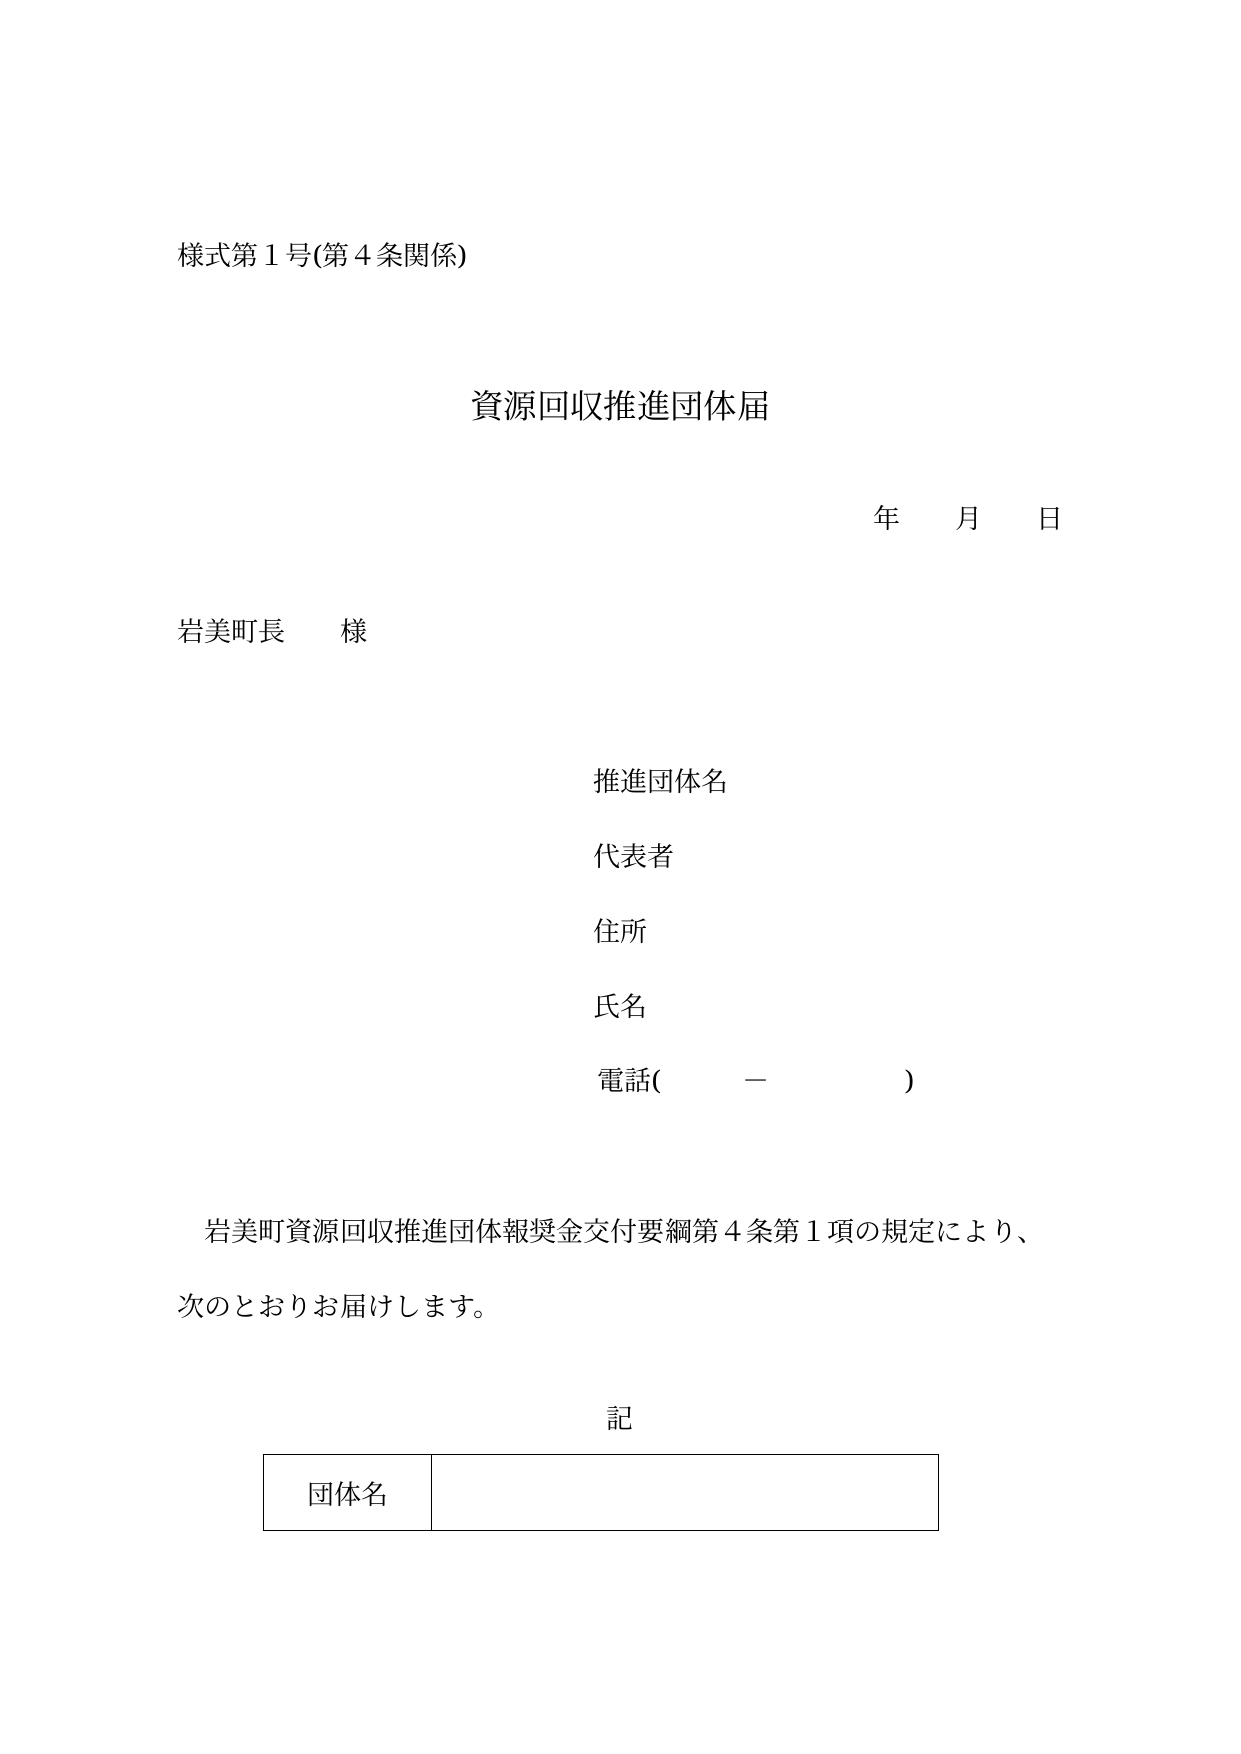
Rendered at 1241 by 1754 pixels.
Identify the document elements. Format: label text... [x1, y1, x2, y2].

text 年 月 日 [177, 479, 1063, 554]
text 代表者 [177, 817, 1063, 892]
table_header [432, 1455, 938, 1530]
text 岩美町長 様 [177, 592, 1063, 667]
text 資源回収推進団体届 [177, 367, 1063, 442]
text 記 [177, 1379, 1063, 1454]
table_header 団体名 [264, 1455, 431, 1530]
text 氏名 [177, 967, 1063, 1042]
text 次のとおりお届けします。 [177, 1267, 1063, 1342]
text 推進団体名 [177, 742, 1063, 817]
text 電話( － ) [177, 1042, 1063, 1117]
text 岩美町資源回収推進団体報奨金交付要綱第４条第１項の規定により、 [177, 1192, 1063, 1267]
text 様式第１号(第４条関係) [177, 217, 1063, 292]
text 住所 [177, 892, 1063, 967]
